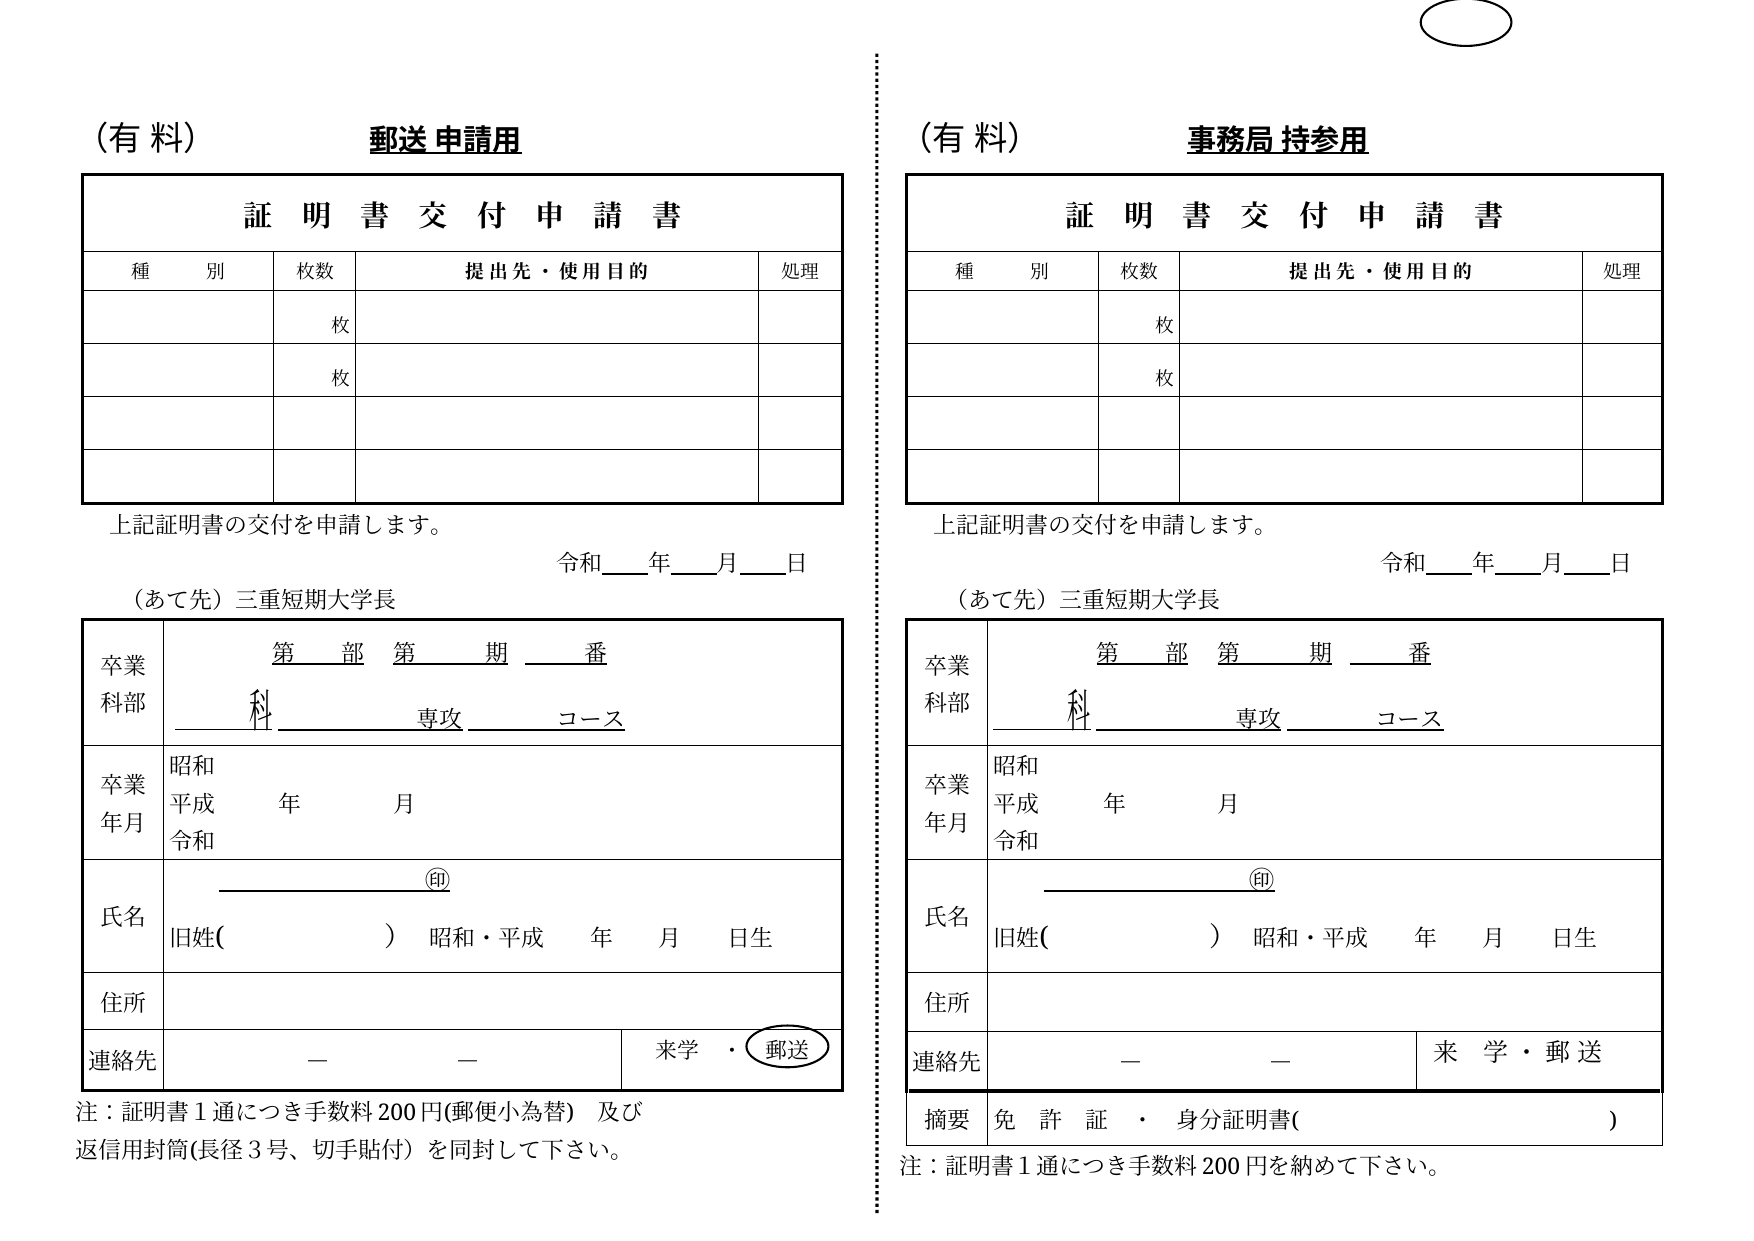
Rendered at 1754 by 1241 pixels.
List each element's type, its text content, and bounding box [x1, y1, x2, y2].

table_cell 卒業 年月 [84, 746, 163, 859]
table_cell 種 別 [908, 252, 1098, 290]
text 注：証明書１通につき手数料200円(郵便小為替) 及び [75, 1092, 855, 1130]
table_cell 昭和 平成 年 月 令和 [164, 746, 841, 859]
table_cell 提 出 先 ・ 使 用 目 的 [356, 252, 758, 290]
table_cell 来学 ・ 郵送 [622, 1030, 841, 1089]
table_cell [84, 344, 273, 396]
table_header 証 明 書 交 付 申 請 書 [84, 176, 841, 251]
table_cell 処理 [759, 252, 841, 290]
table_cell 枚数 [274, 252, 355, 290]
table_cell [356, 397, 758, 449]
table_cell － － [988, 1032, 1416, 1089]
table_cell [356, 450, 758, 502]
text （あて先）三重短期大学長 [75, 580, 855, 618]
table_cell 昭和 平成 年 月 令和 [988, 746, 1661, 859]
table_cell ㊞ 旧姓( ） 昭和・平成 年 月 日生 [988, 860, 1661, 972]
table_cell 免 許 証 ・ 身分証明書( ) [988, 1089, 1662, 1145]
table_cell 住所 [84, 973, 163, 1029]
table_cell 氏名 [84, 860, 163, 972]
table_cell [1583, 291, 1661, 343]
table_cell [84, 291, 273, 343]
text 上記証明書の交付を申請します。 [75, 505, 855, 543]
table_cell [1180, 397, 1582, 449]
text 令和 年 月 日 [899, 543, 1679, 580]
table_cell [164, 973, 841, 1029]
table_cell [908, 450, 1098, 502]
table_cell [84, 450, 273, 502]
table_cell 枚 [1099, 291, 1179, 343]
text 注：証明書１通につき手数料200円を納めて下さい。 [899, 1146, 1679, 1184]
table_cell [356, 291, 758, 343]
table_cell 卒業 年月 [908, 746, 987, 859]
table_cell [274, 450, 355, 502]
table_cell [908, 344, 1098, 396]
table_cell [1583, 450, 1661, 502]
text （有 料） 事務局 持参用 [899, 98, 1679, 173]
table_cell [759, 344, 841, 396]
table_cell 連絡先 [908, 1032, 987, 1089]
table_cell [908, 397, 1098, 449]
table_header 証 明 書 交 付 申 請 書 [908, 176, 1661, 251]
table_cell [1180, 344, 1582, 396]
text （有 料） 郵送 申請用 [75, 98, 855, 173]
table_cell 枚 [274, 291, 355, 343]
table_cell [1180, 291, 1582, 343]
table_cell [356, 344, 758, 396]
table_cell [84, 397, 273, 449]
table_cell [759, 291, 841, 343]
table_cell [274, 397, 355, 449]
text （あて先）三重短期大学長 [899, 580, 1679, 618]
table_cell － － [164, 1030, 621, 1089]
table_header 卒業 科部 [84, 621, 163, 745]
table_cell 住所 [908, 973, 987, 1031]
text 令和 年 月 日 [75, 543, 855, 580]
table_cell 種 別 [84, 252, 273, 290]
table_cell 来 学 ・ 郵 送 [1417, 1032, 1661, 1089]
table_header 卒業 科部 [908, 621, 987, 745]
table_cell [1099, 450, 1179, 502]
table_header 第 部 第 期 番 科 専攻 コース [988, 621, 1661, 745]
table_cell 処理 [1583, 252, 1661, 290]
table_cell [759, 450, 841, 502]
table_cell [1583, 397, 1661, 449]
text 返信用封筒(長径３号、切手貼付）を同封して下さい。 [75, 1130, 855, 1167]
table_cell [988, 973, 1661, 1031]
table_cell [1583, 344, 1661, 396]
table_cell 枚 [1099, 344, 1179, 396]
text 上記証明書の交付を申請します。 [899, 505, 1679, 543]
table_cell [759, 397, 841, 449]
table_cell [908, 291, 1098, 343]
table_cell ㊞ 旧姓( ） 昭和・平成 年 月 日生 [164, 860, 841, 972]
table_cell 提 出 先 ・ 使 用 目 的 [1180, 252, 1582, 290]
table_cell 摘要 [907, 1090, 987, 1145]
table_cell 氏名 [908, 860, 987, 972]
table_cell [1099, 397, 1179, 449]
table_cell 枚 [274, 344, 355, 396]
table_header 第 部 第 期 番 科 専攻 コース [164, 621, 841, 745]
table_cell [1180, 450, 1582, 502]
table_cell 連絡先 [84, 1030, 163, 1089]
table_cell 枚数 [1099, 252, 1179, 290]
